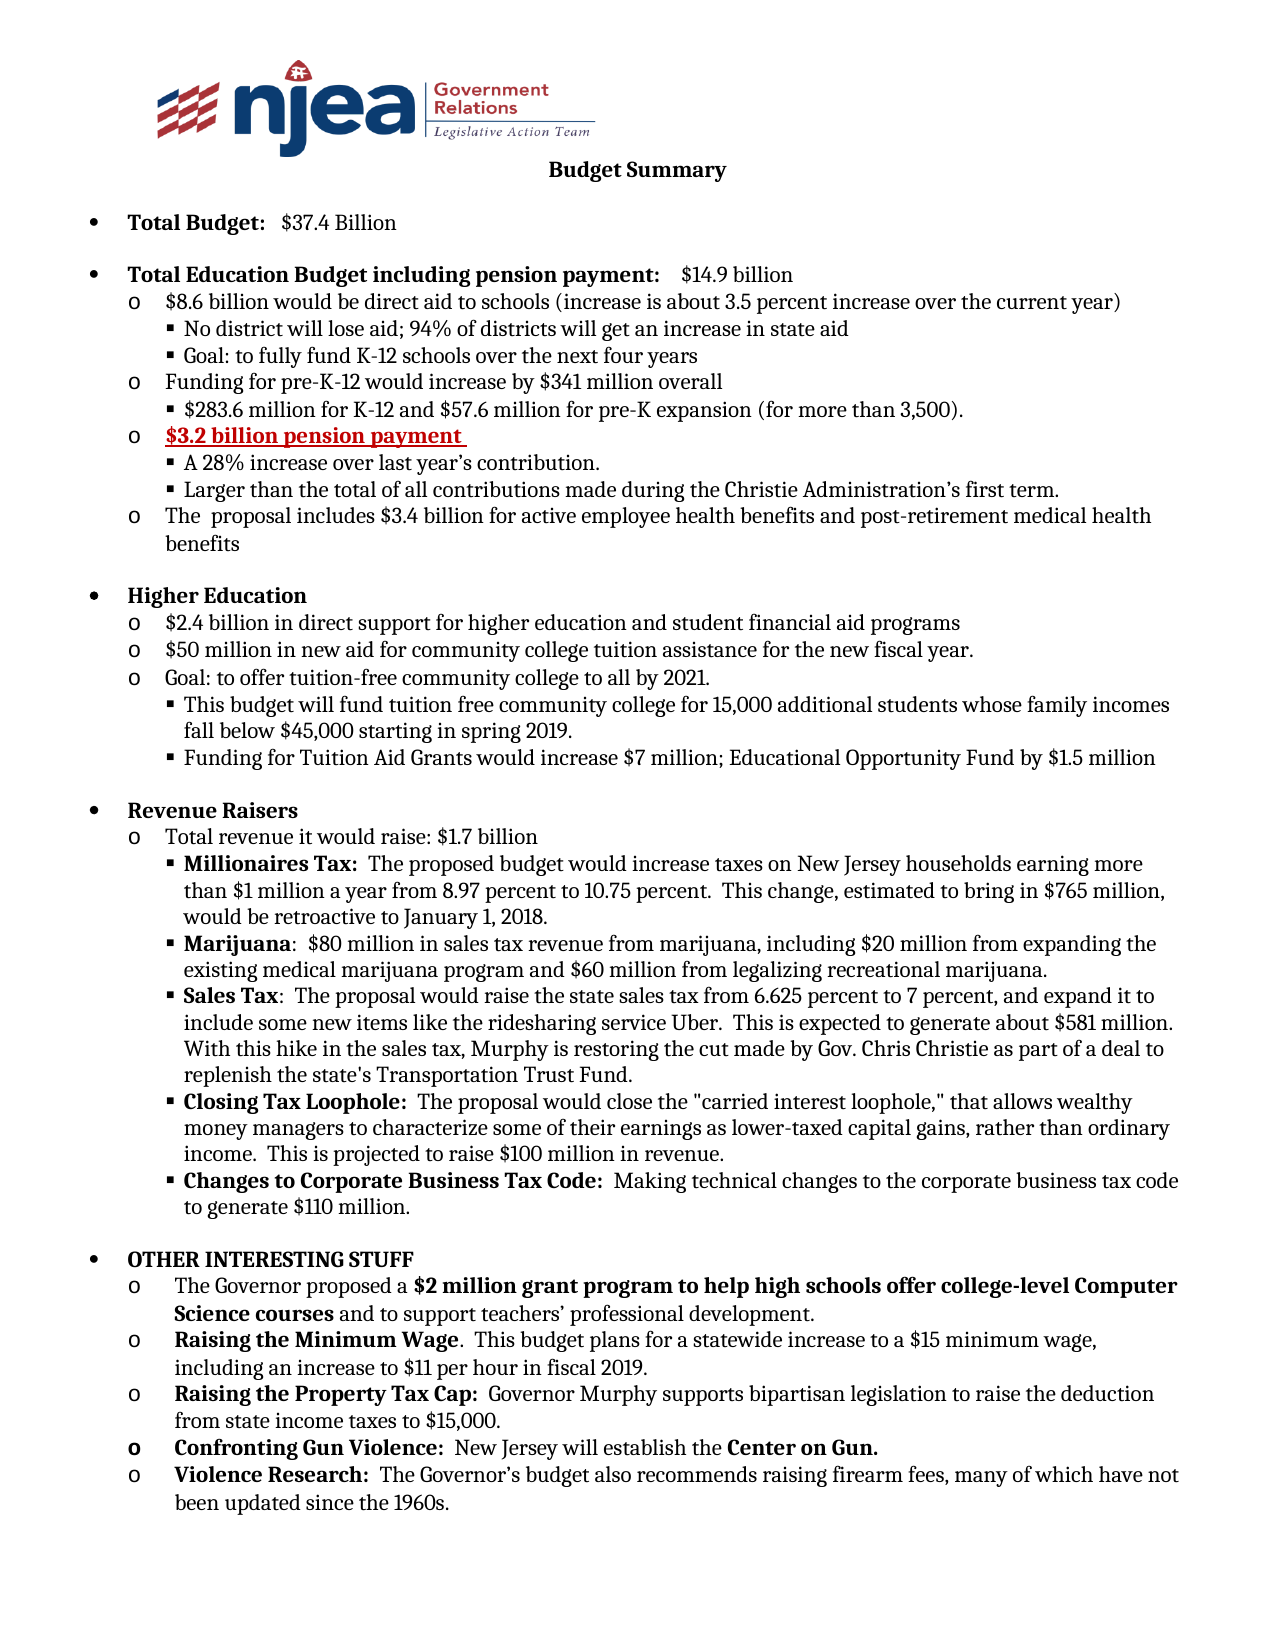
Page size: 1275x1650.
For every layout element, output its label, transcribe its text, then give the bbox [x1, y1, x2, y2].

list Raising the Minimum Wage. This budget plans for a statewide increase to a $15 minimum wage, including an increase to $11 per hour in fiscal 2019. [127, 1327, 1185, 1381]
list Confronting Gun Violence: New Jersey will establish the Center on Gun. [127, 1434, 1185, 1462]
list No district will lose aid; 94% of districts will get an increase in state aid [165, 316, 1185, 342]
list This budget will fund tuition free community college for 15,000 additional students whose family incomes fall below $45,000 starting in spring 2019. [165, 692, 1185, 745]
list Higher Education [90, 583, 1185, 609]
list Raising the Property Tax Cap: Governor Murphy supports bipartisan legislation to raise the deduction from state income taxes to $15,000. [127, 1381, 1185, 1434]
list Goal: to fully fund K-12 schools over the next four years [165, 342, 1185, 369]
list Marijuana: $80 million in sales tax revenue from marijuana, including $20 million from expanding the existing medical marijuana program and $60 million from legalizing recreational marijuana. [165, 930, 1185, 983]
text Budget Summary [90, 157, 1185, 183]
list Funding for Tuition Aid Grants would increase $7 million; Educational Opportunity Fund by $1.5 million [165, 745, 1185, 771]
list Larger than the total of all contributions made during the Christie Administration’s first term. [165, 477, 1185, 503]
list Funding for pre-K-12 would increase by $341 million overall [127, 369, 1185, 396]
list $283.6 million for K-12 and $57.6 million for pre-K expansion (for more than 3,500). [165, 396, 1185, 423]
list $3.2 billion pension payment [127, 423, 1185, 450]
list OTHER INTERESTING STUFF [90, 1247, 1185, 1273]
list $8.6 billion would be direct aid to schools (increase is about 3.5 percent increase over the current year) [127, 289, 1185, 316]
list Sales Tax: The proposal would raise the state sales tax from 6.625 percent to 7 percent, and expand it to include some new items like the ridesharing service Uber. This is expected to generate about $581 million. With this hike in the sales tax, Murphy is restoring the cut made by Gov. Chris Christie as part of a deal to replenish the state's Transportation Trust Fund. [165, 983, 1185, 1088]
list Total revenue it would raise: $1.7 billion [127, 824, 1185, 851]
list Total Budget: $37.4 Billion [90, 209, 1185, 236]
list Goal: to offer tuition-free community college to all by 2021. [127, 664, 1185, 692]
list A 28% increase over last year’s contribution. [165, 450, 1185, 477]
list Closing Tax Loophole: The proposal would close the "carried interest loophole," that allows wealthy money managers to characterize some of their earnings as lower-taxed capital gains, rather than ordinary income. This is projected to raise $100 million in revenue. [165, 1088, 1185, 1167]
list The proposal includes $3.4 billion for active employee health benefits and post-retirement medical health benefits [127, 503, 1185, 557]
list Total Education Budget including pension payment: $14.9 billion [90, 262, 1185, 289]
list Changes to Corporate Business Tax Code: Making technical changes to the corporate business tax code to generate $110 million. [165, 1167, 1185, 1220]
list $2.4 billion in direct support for higher education and student financial aid programs [127, 609, 1185, 637]
list Millionaires Tax: The proposed budget would increase taxes on New Jersey households earning more than $1 million a year from 8.97 percent to 10.75 percent. This change, estimated to bring in $765 million, would be retroactive to January 1, 2018. [165, 851, 1185, 930]
picture [157, 60, 596, 157]
list The Governor proposed a $2 million grant program to help high schools offer college-level Computer Science courses and to support teachers’ professional development. [127, 1273, 1185, 1327]
list $50 million in new aid for community college tuition assistance for the new fiscal year. [127, 637, 1185, 664]
list Revenue Raisers [90, 797, 1185, 824]
list Violence Research: The Governor’s budget also recommends raising firearm fees, many of which have not been updated since the 1960s. [127, 1462, 1185, 1516]
